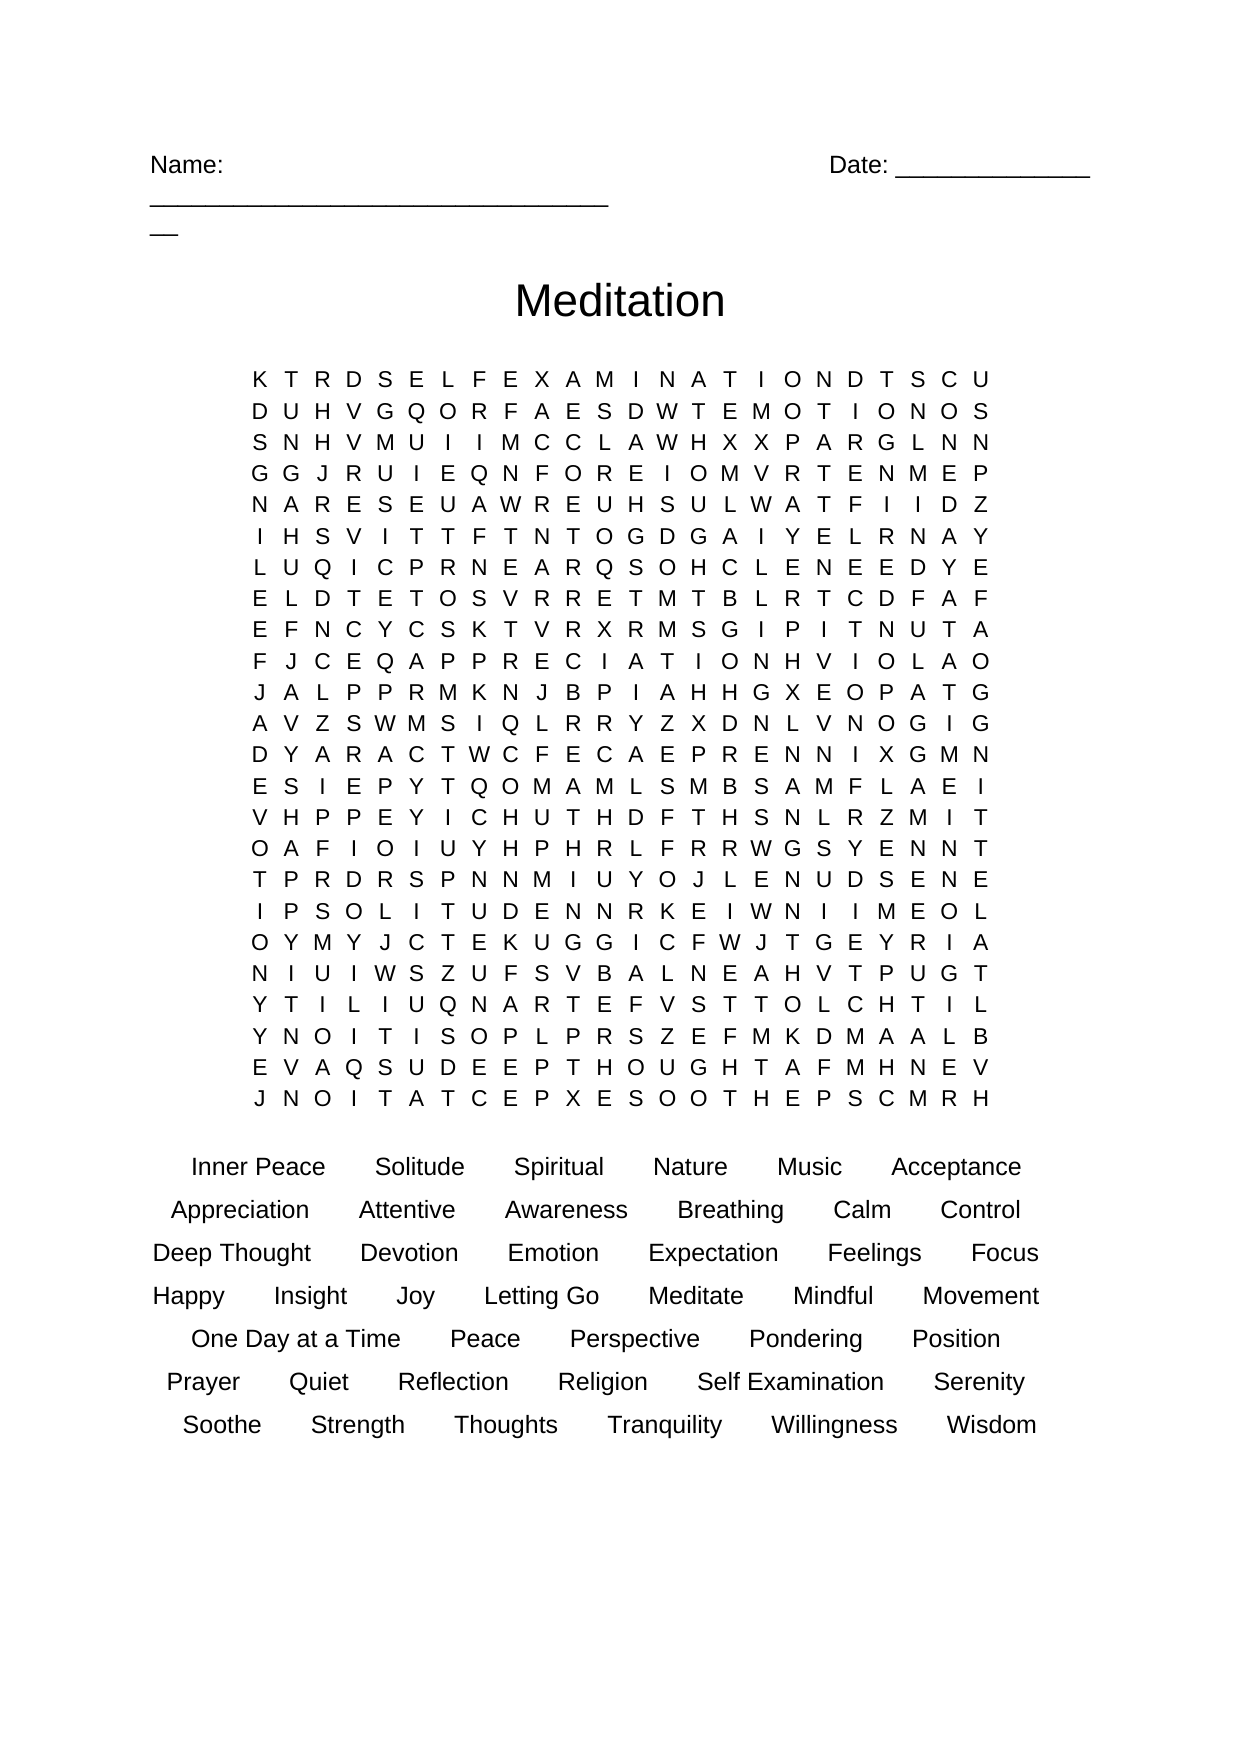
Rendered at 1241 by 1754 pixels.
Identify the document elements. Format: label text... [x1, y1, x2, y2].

table_cell L [808, 989, 839, 1020]
table_cell O [871, 708, 902, 739]
table_cell C [589, 739, 620, 770]
table_cell M [683, 770, 714, 801]
table_cell P [432, 864, 463, 895]
table_cell R [526, 489, 557, 520]
table_cell E [871, 551, 902, 583]
table_cell H [683, 676, 714, 708]
table_header N [651, 364, 683, 395]
table_cell F [651, 801, 683, 833]
table_cell U [275, 551, 307, 583]
table_cell D [620, 801, 651, 833]
table_cell C [558, 645, 589, 676]
table_cell N [902, 395, 933, 426]
table_cell I [338, 833, 369, 864]
table_cell V [338, 520, 369, 551]
table_cell J [526, 676, 557, 708]
table_cell S [745, 770, 777, 801]
table_cell L [965, 895, 996, 926]
table_cell S [526, 958, 557, 989]
table_cell G [683, 1051, 714, 1083]
table_cell A [244, 708, 275, 739]
table_cell S [683, 614, 714, 645]
table_cell E [902, 864, 933, 895]
table_cell A [651, 676, 683, 708]
table_cell I [651, 458, 683, 489]
table_cell G [965, 676, 996, 708]
table_cell E [558, 739, 589, 770]
table_cell T [745, 989, 777, 1020]
table_cell N [902, 833, 933, 864]
table_cell N [745, 708, 777, 739]
table_cell D [871, 583, 902, 614]
table_cell E [714, 395, 745, 426]
table_cell E [495, 1083, 526, 1114]
table_cell Z [871, 801, 902, 833]
table_cell M [902, 1083, 933, 1114]
table_cell A [902, 676, 933, 708]
table_cell P [683, 739, 714, 770]
table_cell E [840, 551, 871, 583]
table_cell J [745, 926, 777, 958]
table_cell R [558, 583, 589, 614]
table_cell Z [307, 708, 338, 739]
table_cell K [777, 1020, 808, 1051]
table_cell F [495, 395, 526, 426]
table_cell W [745, 489, 777, 520]
table_header U [965, 364, 996, 395]
table_cell E [620, 458, 651, 489]
table_cell J [369, 926, 401, 958]
table_cell M [369, 426, 401, 458]
table_cell U [526, 926, 557, 958]
table_cell H [620, 489, 651, 520]
table_cell C [307, 645, 338, 676]
table_cell R [589, 833, 620, 864]
table_cell U [526, 801, 557, 833]
table_cell E [840, 926, 871, 958]
table_cell P [401, 551, 432, 583]
table_cell E [808, 676, 839, 708]
table_cell I [934, 708, 965, 739]
table_cell Q [464, 458, 495, 489]
table_cell E [651, 739, 683, 770]
table_cell I [401, 833, 432, 864]
table_cell M [808, 770, 839, 801]
table_header M [589, 364, 620, 395]
table_cell O [871, 645, 902, 676]
table_cell A [275, 833, 307, 864]
table_cell B [558, 676, 589, 708]
table_cell L [902, 426, 933, 458]
table_cell V [808, 958, 839, 989]
table_cell C [840, 583, 871, 614]
table_header T [275, 364, 307, 395]
table_cell Y [777, 520, 808, 551]
table_cell T [714, 989, 745, 1020]
table_cell D [651, 520, 683, 551]
table_cell C [369, 551, 401, 583]
table_cell T [432, 1083, 463, 1114]
table_cell G [589, 926, 620, 958]
table_cell I [244, 520, 275, 551]
table_cell N [464, 989, 495, 1020]
table_cell G [620, 520, 651, 551]
table_cell R [495, 645, 526, 676]
table_cell U [808, 864, 839, 895]
table_cell S [244, 426, 275, 458]
table_cell P [871, 958, 902, 989]
table_cell E [338, 489, 369, 520]
table_cell W [369, 708, 401, 739]
table_cell E [558, 395, 589, 426]
table_cell Y [620, 864, 651, 895]
table_cell N [902, 520, 933, 551]
table_cell A [620, 426, 651, 458]
table_cell I [808, 614, 839, 645]
table_cell A [777, 1051, 808, 1083]
table_cell O [840, 676, 871, 708]
table_cell F [526, 458, 557, 489]
table_cell H [683, 551, 714, 583]
table_cell U [401, 1051, 432, 1083]
table_cell B [965, 1020, 996, 1051]
table_cell N [808, 739, 839, 770]
table_cell U [683, 489, 714, 520]
table_cell R [934, 1083, 965, 1114]
table_cell S [432, 614, 463, 645]
table_cell N [777, 801, 808, 833]
table_cell N [495, 676, 526, 708]
table_cell V [275, 1051, 307, 1083]
table_cell B [589, 958, 620, 989]
table_cell E [934, 458, 965, 489]
table_cell E [244, 614, 275, 645]
table_cell A [965, 614, 996, 645]
table_cell F [808, 1051, 839, 1083]
table_cell E [965, 551, 996, 583]
table_cell I [244, 895, 275, 926]
table_cell E [369, 801, 401, 833]
table_cell N [589, 895, 620, 926]
table_cell Y [244, 989, 275, 1020]
table_header C [934, 364, 965, 395]
table_cell H [683, 426, 714, 458]
table_cell Y [620, 708, 651, 739]
table_cell V [495, 583, 526, 614]
table_cell I [745, 520, 777, 551]
table_cell O [651, 864, 683, 895]
table_cell R [338, 739, 369, 770]
table_cell T [840, 958, 871, 989]
table_cell H [495, 833, 526, 864]
table_cell H [558, 833, 589, 864]
table_cell T [558, 801, 589, 833]
table_cell A [464, 489, 495, 520]
table_cell H [777, 958, 808, 989]
table_cell S [808, 833, 839, 864]
table_cell I [871, 489, 902, 520]
table_cell E [244, 583, 275, 614]
table_cell T [683, 395, 714, 426]
table_cell T [432, 895, 463, 926]
table_cell K [495, 926, 526, 958]
table_cell G [244, 458, 275, 489]
table_cell I [840, 645, 871, 676]
table_header E [401, 364, 432, 395]
table_cell D [495, 895, 526, 926]
table_cell N [902, 1051, 933, 1083]
table_cell T [558, 1051, 589, 1083]
table_cell H [777, 645, 808, 676]
table_cell I [620, 926, 651, 958]
table_cell S [307, 520, 338, 551]
table_cell N [871, 458, 902, 489]
table_cell U [902, 958, 933, 989]
table_cell O [558, 458, 589, 489]
table_cell F [275, 614, 307, 645]
table_cell U [432, 489, 463, 520]
table_cell G [369, 395, 401, 426]
table_cell N [275, 1083, 307, 1114]
table_cell A [307, 1051, 338, 1083]
table_cell M [401, 708, 432, 739]
table_cell P [871, 676, 902, 708]
table_cell R [777, 458, 808, 489]
table_cell D [934, 489, 965, 520]
table_cell O [244, 926, 275, 958]
table_cell E [244, 770, 275, 801]
table_cell G [902, 739, 933, 770]
table_cell S [338, 708, 369, 739]
table_cell X [714, 426, 745, 458]
table_cell F [714, 1020, 745, 1051]
table_cell P [808, 1083, 839, 1114]
table_cell N [777, 739, 808, 770]
table_cell C [401, 926, 432, 958]
table_cell A [620, 958, 651, 989]
table_cell M [902, 801, 933, 833]
table_header T [871, 364, 902, 395]
table_cell H [714, 801, 745, 833]
table_cell O [495, 770, 526, 801]
table_cell M [902, 458, 933, 489]
table_cell L [902, 645, 933, 676]
table_cell O [464, 1020, 495, 1051]
table_cell L [307, 676, 338, 708]
table_cell T [808, 458, 839, 489]
table_cell O [307, 1020, 338, 1051]
table_cell T [244, 864, 275, 895]
table_cell U [275, 395, 307, 426]
table_cell P [338, 676, 369, 708]
table_cell N [464, 551, 495, 583]
table_cell R [620, 895, 651, 926]
table_cell C [651, 926, 683, 958]
table_cell O [432, 583, 463, 614]
table_cell Q [495, 708, 526, 739]
table_cell T [401, 520, 432, 551]
table_cell A [620, 739, 651, 770]
table_cell I [275, 958, 307, 989]
table_cell L [620, 770, 651, 801]
table_header D [338, 364, 369, 395]
table_cell T [965, 958, 996, 989]
table_cell L [934, 1020, 965, 1051]
table_cell N [526, 520, 557, 551]
table_cell Q [432, 989, 463, 1020]
table_cell F [244, 645, 275, 676]
table_cell T [934, 676, 965, 708]
table_cell G [934, 958, 965, 989]
table_cell E [369, 583, 401, 614]
table_cell E [338, 770, 369, 801]
table_cell Y [965, 520, 996, 551]
table_cell N [777, 895, 808, 926]
table_cell E [432, 458, 463, 489]
table_cell U [432, 833, 463, 864]
table_cell C [401, 739, 432, 770]
table_cell V [558, 958, 589, 989]
table_cell H [714, 676, 745, 708]
table_cell K [651, 895, 683, 926]
table_cell M [432, 676, 463, 708]
table_cell R [307, 864, 338, 895]
table_cell S [464, 583, 495, 614]
table_header F [464, 364, 495, 395]
table_cell G [808, 926, 839, 958]
table_cell V [965, 1051, 996, 1083]
table_cell P [495, 1020, 526, 1051]
table_cell H [871, 1051, 902, 1083]
table_cell D [714, 708, 745, 739]
table_cell N [495, 864, 526, 895]
table_cell R [714, 833, 745, 864]
table_cell W [369, 958, 401, 989]
table_cell A [934, 583, 965, 614]
table_cell I [902, 489, 933, 520]
table_cell W [714, 926, 745, 958]
table_cell R [558, 551, 589, 583]
table_cell O [683, 458, 714, 489]
table_cell F [620, 989, 651, 1020]
table_cell E [871, 833, 902, 864]
table_cell T [432, 770, 463, 801]
table_cell S [369, 1051, 401, 1083]
table_cell T [808, 583, 839, 614]
table_cell A [965, 926, 996, 958]
table_cell N [745, 645, 777, 676]
table_cell F [307, 833, 338, 864]
table_cell S [307, 895, 338, 926]
table_cell H [275, 801, 307, 833]
table_cell G [558, 926, 589, 958]
table_cell P [432, 645, 463, 676]
table_header S [902, 364, 933, 395]
table_cell F [840, 489, 871, 520]
table_cell P [558, 1020, 589, 1051]
table_cell L [275, 583, 307, 614]
table_cell J [244, 676, 275, 708]
table_cell X [745, 426, 777, 458]
table_cell E [965, 864, 996, 895]
table_cell I [934, 926, 965, 958]
table_header D [840, 364, 871, 395]
table_cell Y [369, 614, 401, 645]
table_cell I [965, 770, 996, 801]
table_cell R [338, 458, 369, 489]
table_cell V [745, 458, 777, 489]
table_cell S [401, 864, 432, 895]
table_header O [777, 364, 808, 395]
table_cell E [934, 770, 965, 801]
table_cell V [808, 645, 839, 676]
table_cell T [432, 926, 463, 958]
table_cell N [965, 426, 996, 458]
table_cell H [307, 426, 338, 458]
table_cell M [651, 614, 683, 645]
table_cell I [338, 958, 369, 989]
table_cell I [589, 645, 620, 676]
table_cell R [369, 864, 401, 895]
table_cell A [495, 989, 526, 1020]
table_cell V [651, 989, 683, 1020]
table_cell O [934, 395, 965, 426]
table_cell I [401, 895, 432, 926]
table_cell O [620, 1051, 651, 1083]
table_cell E [714, 958, 745, 989]
table_cell E [589, 1083, 620, 1114]
table_cell F [464, 520, 495, 551]
table_header L [432, 364, 463, 395]
table_cell E [244, 1051, 275, 1083]
table_cell I [840, 895, 871, 926]
table_cell L [871, 770, 902, 801]
table_cell I [401, 458, 432, 489]
table_cell H [275, 520, 307, 551]
table_cell A [934, 645, 965, 676]
table_cell F [495, 958, 526, 989]
table_cell N [871, 614, 902, 645]
table_cell U [589, 864, 620, 895]
table_header I [620, 364, 651, 395]
table_header K [244, 364, 275, 395]
table_cell I [401, 1020, 432, 1051]
table_cell O [651, 1083, 683, 1114]
table_cell I [558, 864, 589, 895]
table_cell A [558, 770, 589, 801]
table_header I [745, 364, 777, 395]
table_cell P [275, 895, 307, 926]
table_cell I [934, 801, 965, 833]
table_cell E [495, 551, 526, 583]
table_cell T [558, 989, 589, 1020]
table_cell L [714, 489, 745, 520]
table_cell M [840, 1020, 871, 1051]
table_cell E [558, 489, 589, 520]
table_cell S [620, 1020, 651, 1051]
table_cell H [589, 1051, 620, 1083]
table_cell P [464, 645, 495, 676]
table_cell S [401, 958, 432, 989]
table_cell E [777, 1083, 808, 1114]
table_cell R [840, 801, 871, 833]
table_cell R [871, 520, 902, 551]
table_cell E [745, 864, 777, 895]
table_cell N [934, 833, 965, 864]
table_cell G [714, 614, 745, 645]
table_cell I [745, 614, 777, 645]
table_cell O [651, 551, 683, 583]
table_cell I [369, 989, 401, 1020]
table_cell F [651, 833, 683, 864]
table_cell P [526, 1083, 557, 1114]
table_cell U [902, 614, 933, 645]
table_cell X [589, 614, 620, 645]
table_cell E [526, 895, 557, 926]
table_cell S [651, 489, 683, 520]
table_cell R [526, 989, 557, 1020]
table_cell O [714, 645, 745, 676]
table_cell C [338, 614, 369, 645]
table_cell I [432, 426, 463, 458]
table_cell D [432, 1051, 463, 1083]
table_cell E [526, 645, 557, 676]
table_header A [558, 364, 589, 395]
table_cell N [934, 864, 965, 895]
table_cell G [275, 458, 307, 489]
table_cell E [589, 583, 620, 614]
table_cell T [369, 1020, 401, 1051]
table_cell O [965, 645, 996, 676]
table_cell P [275, 864, 307, 895]
table_cell S [589, 395, 620, 426]
table_cell D [620, 395, 651, 426]
table_cell H [965, 1083, 996, 1114]
table_cell G [902, 708, 933, 739]
table_cell T [338, 583, 369, 614]
table_cell O [369, 833, 401, 864]
table_cell I [338, 551, 369, 583]
table_cell V [244, 801, 275, 833]
table_cell R [432, 551, 463, 583]
table_cell A [714, 520, 745, 551]
table_cell I [307, 989, 338, 1020]
table_cell E [401, 489, 432, 520]
table_cell W [651, 395, 683, 426]
table_cell J [683, 864, 714, 895]
table_cell N [495, 458, 526, 489]
table_cell C [464, 1083, 495, 1114]
table_cell A [808, 426, 839, 458]
table_cell Y [871, 926, 902, 958]
table_cell K [464, 614, 495, 645]
table_cell C [464, 801, 495, 833]
table_cell A [745, 958, 777, 989]
table_cell R [464, 395, 495, 426]
table_cell V [338, 395, 369, 426]
table_cell V [275, 708, 307, 739]
table_cell D [808, 1020, 839, 1051]
table_cell X [683, 708, 714, 739]
table_cell R [620, 614, 651, 645]
table_cell R [526, 583, 557, 614]
table_cell L [369, 895, 401, 926]
table_cell E [589, 989, 620, 1020]
table_cell N [244, 958, 275, 989]
table_cell U [589, 489, 620, 520]
table_cell X [871, 739, 902, 770]
table_cell E [840, 458, 871, 489]
table_cell C [558, 426, 589, 458]
table_cell S [620, 551, 651, 583]
table_cell U [464, 958, 495, 989]
table_cell R [902, 926, 933, 958]
table_cell G [965, 708, 996, 739]
table_cell P [338, 801, 369, 833]
table_cell G [745, 676, 777, 708]
table_cell Y [338, 926, 369, 958]
table_cell N [275, 1020, 307, 1051]
table_header A [683, 364, 714, 395]
table_cell Q [338, 1051, 369, 1083]
table_cell V [526, 614, 557, 645]
table_cell I [464, 708, 495, 739]
table_cell A [777, 489, 808, 520]
table_cell A [369, 739, 401, 770]
table_cell P [369, 676, 401, 708]
table_cell B [714, 770, 745, 801]
table_cell I [338, 1083, 369, 1114]
table_cell D [307, 583, 338, 614]
table_cell M [651, 583, 683, 614]
table_header X [526, 364, 557, 395]
table_cell E [338, 645, 369, 676]
table_cell O [777, 989, 808, 1020]
table_cell T [902, 989, 933, 1020]
table_cell H [871, 989, 902, 1020]
table_cell R [307, 489, 338, 520]
table_cell R [558, 614, 589, 645]
table_cell H [714, 1051, 745, 1083]
table_cell R [589, 708, 620, 739]
table_cell C [401, 614, 432, 645]
table_cell A [902, 770, 933, 801]
table_cell M [871, 895, 902, 926]
table_cell N [307, 614, 338, 645]
table_cell N [777, 864, 808, 895]
table_cell C [495, 739, 526, 770]
table_cell S [745, 801, 777, 833]
table_cell P [589, 676, 620, 708]
table_cell S [840, 1083, 871, 1114]
table_cell O [432, 395, 463, 426]
table_cell S [871, 864, 902, 895]
table_cell E [777, 551, 808, 583]
table_cell F [902, 583, 933, 614]
table_cell F [526, 739, 557, 770]
table_cell A [401, 1083, 432, 1114]
table_cell Y [464, 833, 495, 864]
table_cell I [432, 801, 463, 833]
table_cell N [808, 551, 839, 583]
table_cell T [401, 583, 432, 614]
table_cell L [526, 1020, 557, 1051]
table_header R [307, 364, 338, 395]
table_cell E [934, 1051, 965, 1083]
table_cell T [432, 739, 463, 770]
table_cell M [526, 864, 557, 895]
table_cell W [745, 833, 777, 864]
table_cell A [902, 1020, 933, 1051]
table_cell G [871, 426, 902, 458]
table_cell M [307, 926, 338, 958]
table_cell T [965, 833, 996, 864]
table_cell M [745, 1020, 777, 1051]
table_cell T [934, 614, 965, 645]
table_cell E [464, 1051, 495, 1083]
table_cell S [432, 708, 463, 739]
table_cell P [369, 770, 401, 801]
table_cell B [714, 583, 745, 614]
table_cell I [808, 895, 839, 926]
table_cell P [777, 426, 808, 458]
table_cell P [526, 833, 557, 864]
table_cell D [244, 739, 275, 770]
table_cell N [558, 895, 589, 926]
table_cell T [683, 801, 714, 833]
table_cell Y [244, 1020, 275, 1051]
table_cell S [369, 489, 401, 520]
table_cell L [338, 989, 369, 1020]
table_cell L [745, 583, 777, 614]
table_cell I [714, 895, 745, 926]
table_cell I [840, 739, 871, 770]
table_cell P [307, 801, 338, 833]
table_cell M [589, 770, 620, 801]
table_cell I [369, 520, 401, 551]
table_cell F [965, 583, 996, 614]
table_cell W [464, 739, 495, 770]
table_cell M [934, 739, 965, 770]
table_cell Q [369, 645, 401, 676]
table_header N [808, 364, 839, 395]
title Meditation [150, 274, 1090, 326]
table_cell Y [401, 801, 432, 833]
table_cell E [683, 895, 714, 926]
table_cell E [464, 926, 495, 958]
table_header T [714, 364, 745, 395]
table_cell W [745, 895, 777, 926]
table_cell P [965, 458, 996, 489]
table_cell H [307, 395, 338, 426]
table_cell T [651, 645, 683, 676]
table_cell S [275, 770, 307, 801]
table_cell A [934, 520, 965, 551]
table_cell S [620, 1083, 651, 1114]
table_cell T [777, 926, 808, 958]
table_cell W [495, 489, 526, 520]
table_cell C [714, 551, 745, 583]
table_cell G [683, 520, 714, 551]
table_cell M [714, 458, 745, 489]
table_header S [369, 364, 401, 395]
table_cell D [338, 864, 369, 895]
table_cell O [589, 520, 620, 551]
table_cell L [840, 520, 871, 551]
table_cell O [683, 1083, 714, 1114]
table_cell E [745, 739, 777, 770]
table_cell D [244, 395, 275, 426]
table_cell D [840, 864, 871, 895]
table_cell T [683, 583, 714, 614]
table_cell R [589, 1020, 620, 1051]
table_cell A [275, 489, 307, 520]
table_cell R [589, 458, 620, 489]
table_cell V [808, 708, 839, 739]
table_cell P [777, 614, 808, 645]
table_cell T [620, 583, 651, 614]
table_cell J [307, 458, 338, 489]
table_cell L [526, 708, 557, 739]
table_cell S [651, 770, 683, 801]
table_cell A [871, 1020, 902, 1051]
table_cell O [871, 395, 902, 426]
table_cell U [369, 458, 401, 489]
table_cell T [808, 489, 839, 520]
table_cell E [808, 520, 839, 551]
table_cell L [745, 551, 777, 583]
table_cell T [275, 989, 307, 1020]
table_cell Z [432, 958, 463, 989]
table_cell O [338, 895, 369, 926]
table_cell Q [401, 395, 432, 426]
table_cell N [934, 426, 965, 458]
table_cell O [934, 895, 965, 926]
table_cell N [840, 708, 871, 739]
table_cell F [840, 770, 871, 801]
table_cell I [620, 676, 651, 708]
table_cell L [620, 833, 651, 864]
table_cell L [244, 551, 275, 583]
table_cell T [808, 395, 839, 426]
table_cell W [651, 426, 683, 458]
table_cell A [275, 676, 307, 708]
table_cell T [965, 801, 996, 833]
table_cell H [745, 1083, 777, 1114]
table_cell E [683, 1020, 714, 1051]
table_cell N [464, 864, 495, 895]
table_cell U [651, 1051, 683, 1083]
table_header E [495, 364, 526, 395]
table_cell X [558, 1083, 589, 1114]
table_cell P [526, 1051, 557, 1083]
table_cell L [589, 426, 620, 458]
table_cell A [777, 770, 808, 801]
table_cell Y [275, 739, 307, 770]
table_cell N [244, 489, 275, 520]
table_cell N [275, 426, 307, 458]
table_cell Q [307, 551, 338, 583]
table_cell Y [275, 926, 307, 958]
table_cell I [934, 989, 965, 1020]
table_cell A [526, 395, 557, 426]
table_cell L [714, 864, 745, 895]
table_cell Y [934, 551, 965, 583]
table_cell H [589, 801, 620, 833]
table_cell L [808, 801, 839, 833]
table_cell I [307, 770, 338, 801]
table_header Name: ___________________________________ [150, 150, 620, 274]
table_cell I [683, 645, 714, 676]
table_cell S [965, 395, 996, 426]
table_cell R [777, 583, 808, 614]
table_cell E [495, 1051, 526, 1083]
table_cell A [401, 645, 432, 676]
table_cell L [777, 708, 808, 739]
table_cell Q [464, 770, 495, 801]
table_cell S [683, 989, 714, 1020]
table_cell R [840, 426, 871, 458]
table_cell Q [589, 551, 620, 583]
table_cell H [495, 801, 526, 833]
table_cell T [495, 520, 526, 551]
table_cell E [902, 895, 933, 926]
table_cell U [401, 989, 432, 1020]
table_cell Z [651, 708, 683, 739]
text Inner Peace Solitude Spiritual Nature Music Acceptance Appreciation Attentive Awareness Breathing Calm Control Deep Thought Devotion Emotion Expectation Feelings Focus Happy Insight Joy Letting Go Meditate Mindful Movement One Day at a Time Peace Perspective Pondering Position Prayer Quiet Reflection Religion Self Examination Serenity Soothe Strength Thoughts Tranquility Willingness Wisdom [150, 1151, 1090, 1439]
table_cell X [777, 676, 808, 708]
table_cell M [495, 426, 526, 458]
table_cell I [464, 426, 495, 458]
table_cell T [714, 1083, 745, 1114]
table_cell U [464, 895, 495, 926]
table_cell L [651, 958, 683, 989]
table_cell O [777, 395, 808, 426]
table_cell Y [401, 770, 432, 801]
table_cell F [683, 926, 714, 958]
table_cell A [620, 645, 651, 676]
table_cell M [840, 1051, 871, 1083]
table_cell R [401, 676, 432, 708]
table_cell C [840, 989, 871, 1020]
table_cell T [495, 614, 526, 645]
table_cell N [965, 739, 996, 770]
table_cell A [307, 739, 338, 770]
table_cell L [965, 989, 996, 1020]
table_cell J [244, 1083, 275, 1114]
table_cell T [369, 1083, 401, 1114]
table_cell C [871, 1083, 902, 1114]
table_cell V [338, 426, 369, 458]
table_cell J [275, 645, 307, 676]
table_cell I [338, 1020, 369, 1051]
table_cell T [558, 520, 589, 551]
table_cell D [902, 551, 933, 583]
table_cell C [526, 426, 557, 458]
table_cell M [745, 395, 777, 426]
table_cell U [401, 426, 432, 458]
table_cell R [558, 708, 589, 739]
table_cell T [840, 614, 871, 645]
table_cell R [714, 739, 745, 770]
table_cell T [745, 1051, 777, 1083]
table_cell M [526, 770, 557, 801]
table_cell K [464, 676, 495, 708]
table_cell N [683, 958, 714, 989]
table_header Date: ______________ [620, 150, 1090, 274]
table_cell O [307, 1083, 338, 1114]
table_cell T [432, 520, 463, 551]
table_cell R [683, 833, 714, 864]
table_cell Z [651, 1020, 683, 1051]
table_cell I [840, 395, 871, 426]
table_cell O [244, 833, 275, 864]
table_cell Z [965, 489, 996, 520]
table_cell A [526, 551, 557, 583]
table_cell U [307, 958, 338, 989]
table_cell S [432, 1020, 463, 1051]
table_cell G [777, 833, 808, 864]
table_cell Y [840, 833, 871, 864]
